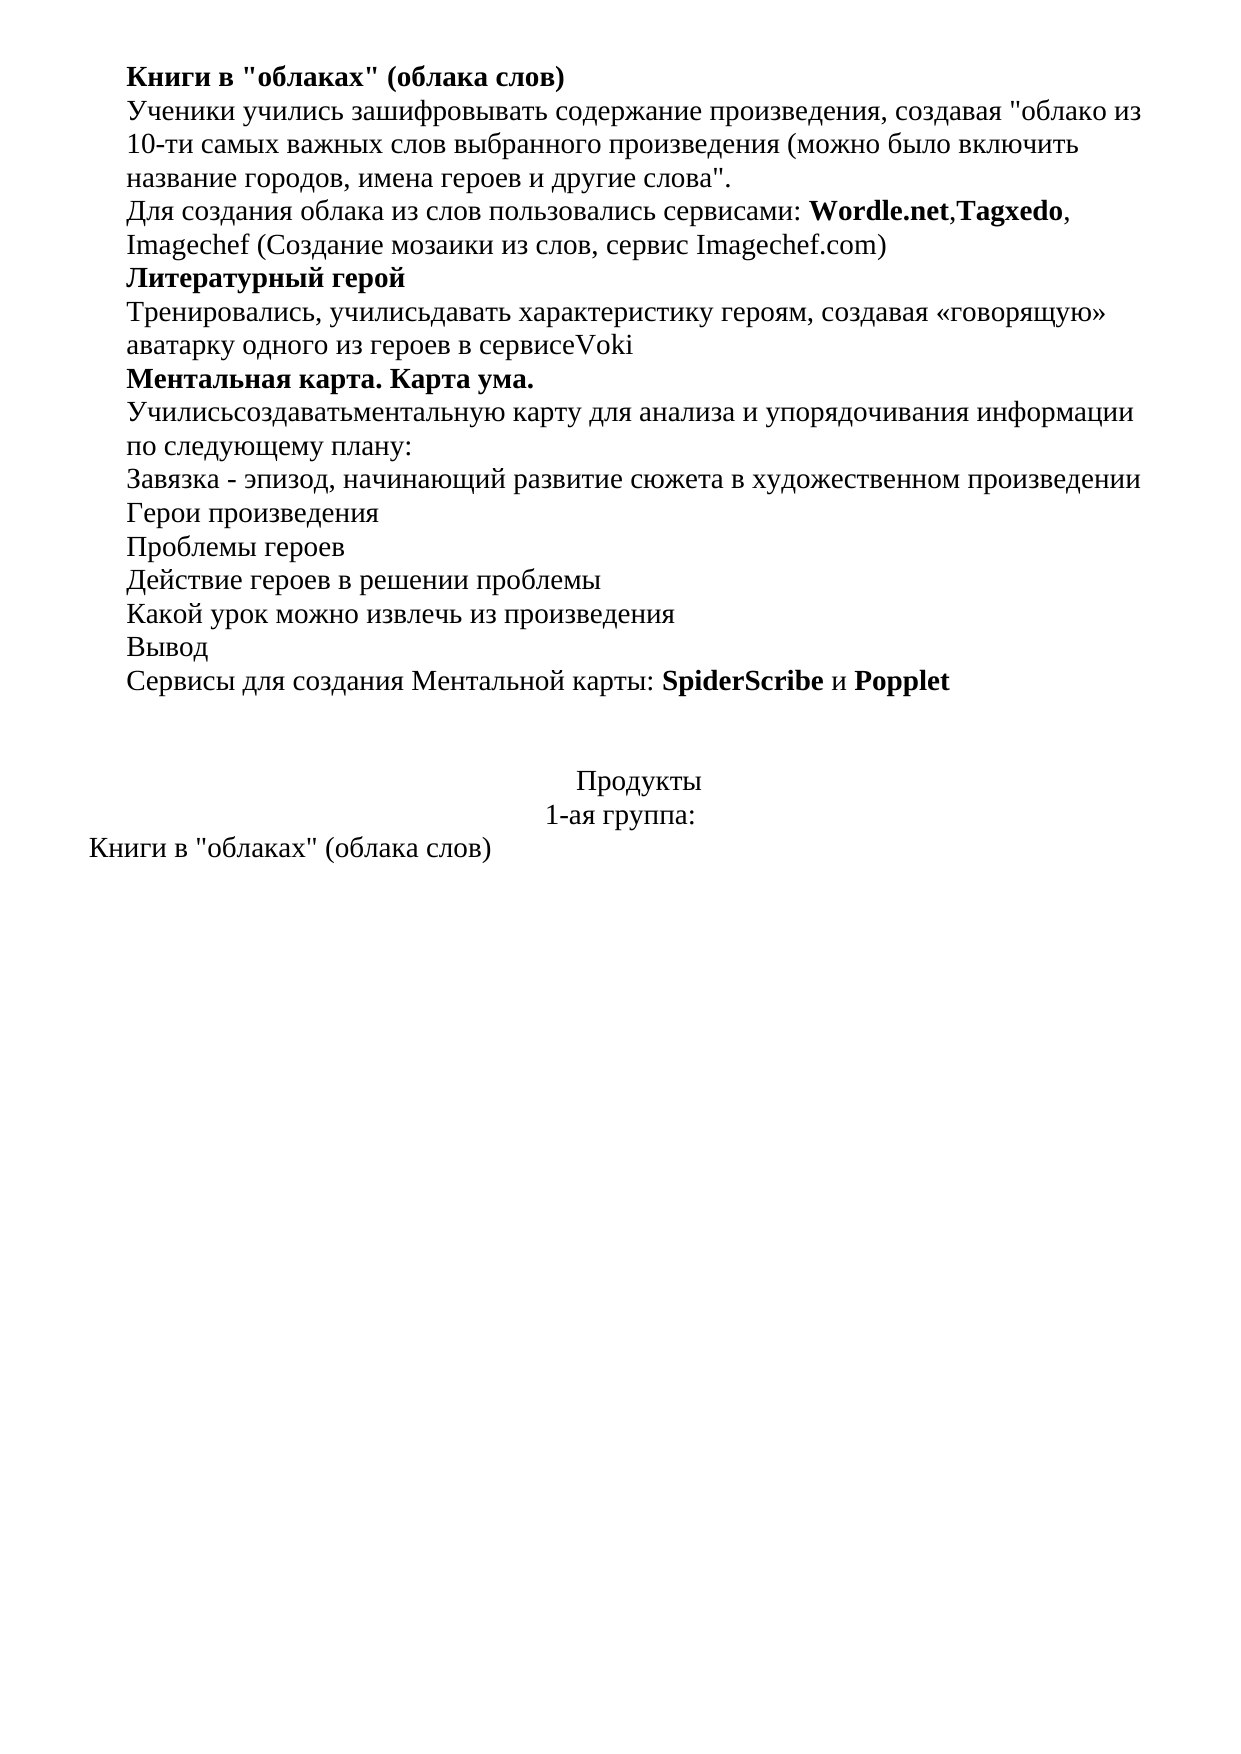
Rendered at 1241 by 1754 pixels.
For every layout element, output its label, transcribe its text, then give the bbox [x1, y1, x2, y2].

text Imagechef (Создание мозаики из слов, сервис Imagechef.com) [126, 227, 1152, 260]
text Продукты [126, 763, 1152, 797]
text Книги в "облаках" (облака слов) [89, 831, 1152, 864]
text Завязка - эпизод, начинающий развитие сюжета в художественном произведении [126, 462, 1152, 495]
subtitle Литературный герой [126, 260, 1152, 294]
text Книги в "облаках" (облака слов) [126, 59, 1152, 93]
text Ученики учились зашифровывать содержание произведения, создавая "облако из 10-ти самых важных слов выбранного произведения (можно было включить название городов, имена героев и другие слова". [126, 93, 1152, 193]
text 1-ая группа: [89, 797, 1152, 831]
text Действие героев в решении проблемы [126, 562, 1152, 596]
text Ментальная карта. Карта ума. [126, 361, 1152, 394]
text Проблемы героев [126, 529, 1152, 562]
text Какой урок можно извлечь из произведения [126, 596, 1152, 629]
text Тренировались, училисьдавать характеристику героям, создавая «говорящую» аватарку одного из героев в сервисеVoki [126, 294, 1152, 361]
text Для создания облака из слов пользовались сервисами: Wordle.net,Tagxedo, [126, 193, 1152, 227]
text Сервисы для создания Ментальной карты: SpiderScribe и Popplet [126, 663, 1152, 696]
text Училисьсоздаватьментальную карту для анализа и упорядочивания информации по следующему плану: [126, 394, 1152, 462]
text Вывод [126, 629, 1152, 663]
text Герои произведения [126, 495, 1152, 529]
